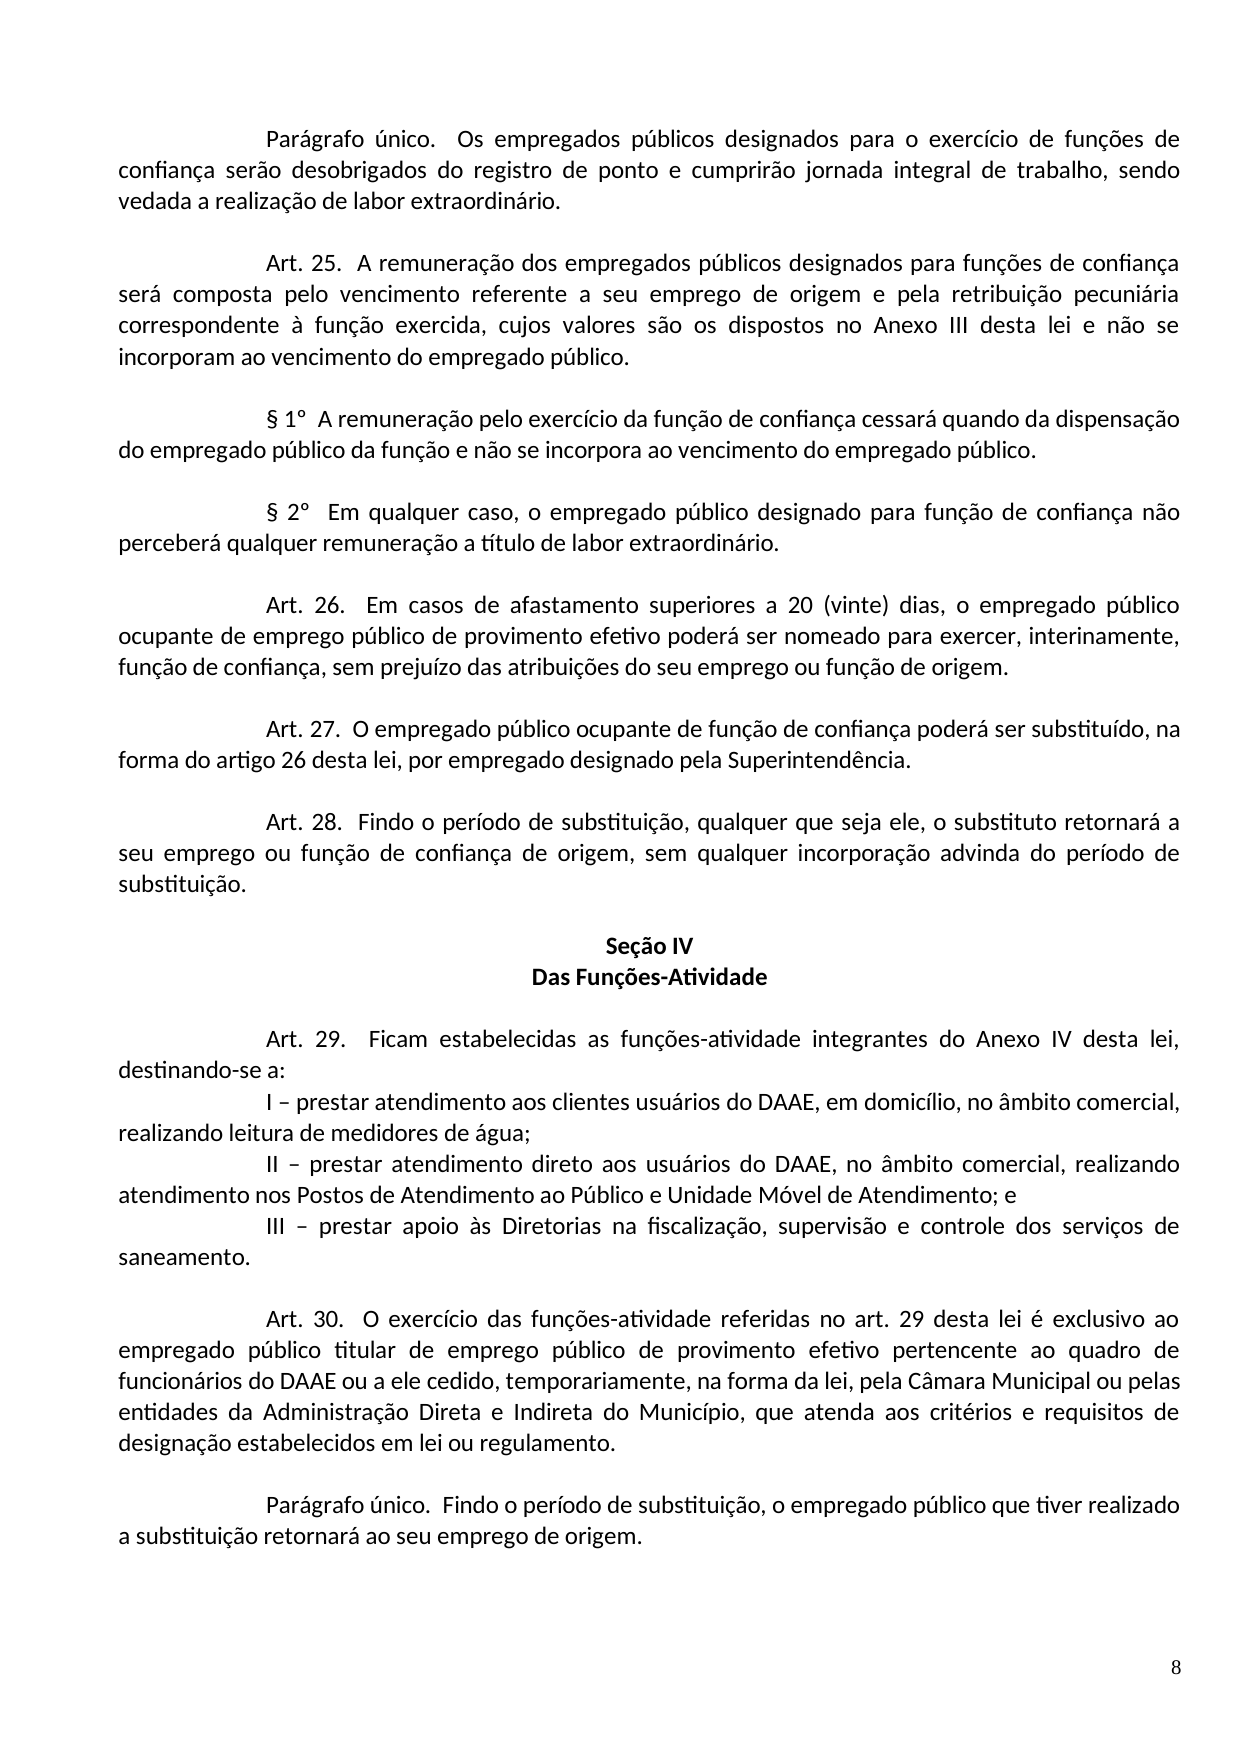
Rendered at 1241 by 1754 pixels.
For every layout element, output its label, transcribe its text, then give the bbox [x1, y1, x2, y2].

text Parágrafo único. Findo o período de substituição, o empregado público que tiver realizado a substituição retornará ao seu emprego de origem. [118, 1489, 1181, 1551]
text Art. 28. Findo o período de substituição, qualquer que seja ele, o substituto retornará a seu emprego ou função de confiança de origem, sem qualquer incorporação advinda do período de substituição. [118, 806, 1181, 899]
text III – prestar apoio às Diretorias na fiscalização, supervisão e controle dos serviços de saneamento. [118, 1209, 1181, 1272]
text Art. 29. Ficam estabelecidas as funções-atividade integrantes do Anexo IV desta lei, destinando-se a: [118, 1023, 1181, 1085]
text Das Funções-Atividade [118, 961, 1181, 992]
text Art. 26. Em casos de afastamento superiores a 20 (vinte) dias, o empregado público ocupante de emprego público de provimento efetivo poderá ser nomeado para exercer, interinamente, função de confiança, sem prejuízo das atribuições do seu emprego ou função de origem. [118, 589, 1181, 682]
text § 1º A remuneração pelo exercício da função de confiança cessará quando da dispensação do empregado público da função e não se incorpora ao vencimento do empregado público. [118, 402, 1181, 464]
text Art. 25. A remuneração dos empregados públicos designados para funções de confiança será composta pelo vencimento referente a seu emprego de origem e pela retribuição pecuniária correspondente à função exercida, cujos valores são os dispostos no Anexo III desta lei e não se incorporam ao vencimento do empregado público. [118, 247, 1181, 371]
text § 2º Em qualquer caso, o empregado público designado para função de confiança não perceberá qualquer remuneração a título de labor extraordinário. [118, 496, 1181, 558]
text Art. 27. O empregado público ocupante de função de confiança poderá ser substituído, na forma do artigo 26 desta lei, por empregado designado pela Superintendência. [118, 713, 1181, 775]
text II – prestar atendimento direto aos usuários do DAAE, no âmbito comercial, realizando atendimento nos Postos de Atendimento ao Público e Unidade Móvel de Atendimento; e [118, 1147, 1181, 1209]
text Art. 30. O exercício das funções-atividade referidas no art. 29 desta lei é exclusivo ao empregado público titular de emprego público de provimento efetivo pertencente ao quadro de funcionários do DAAE ou a ele cedido, temporariamente, na forma da lei, pela Câmara Municipal ou pelas entidades da Administração Direta e Indireta do Município, que atenda aos critérios e requisitos de designação estabelecidos em lei ou regulamento. [118, 1303, 1181, 1458]
text Parágrafo único. Os empregados públicos designados para o exercício de funções de confiança serão desobrigados do registro de ponto e cumprirão jornada integral de trabalho, sendo vedada a realização de labor extraordinário. [118, 123, 1181, 216]
text I – prestar atendimento aos clientes usuários do DAAE, em domicílio, no âmbito comercial, realizando leitura de medidores de água; [118, 1085, 1181, 1147]
text Seção IV [118, 930, 1181, 961]
